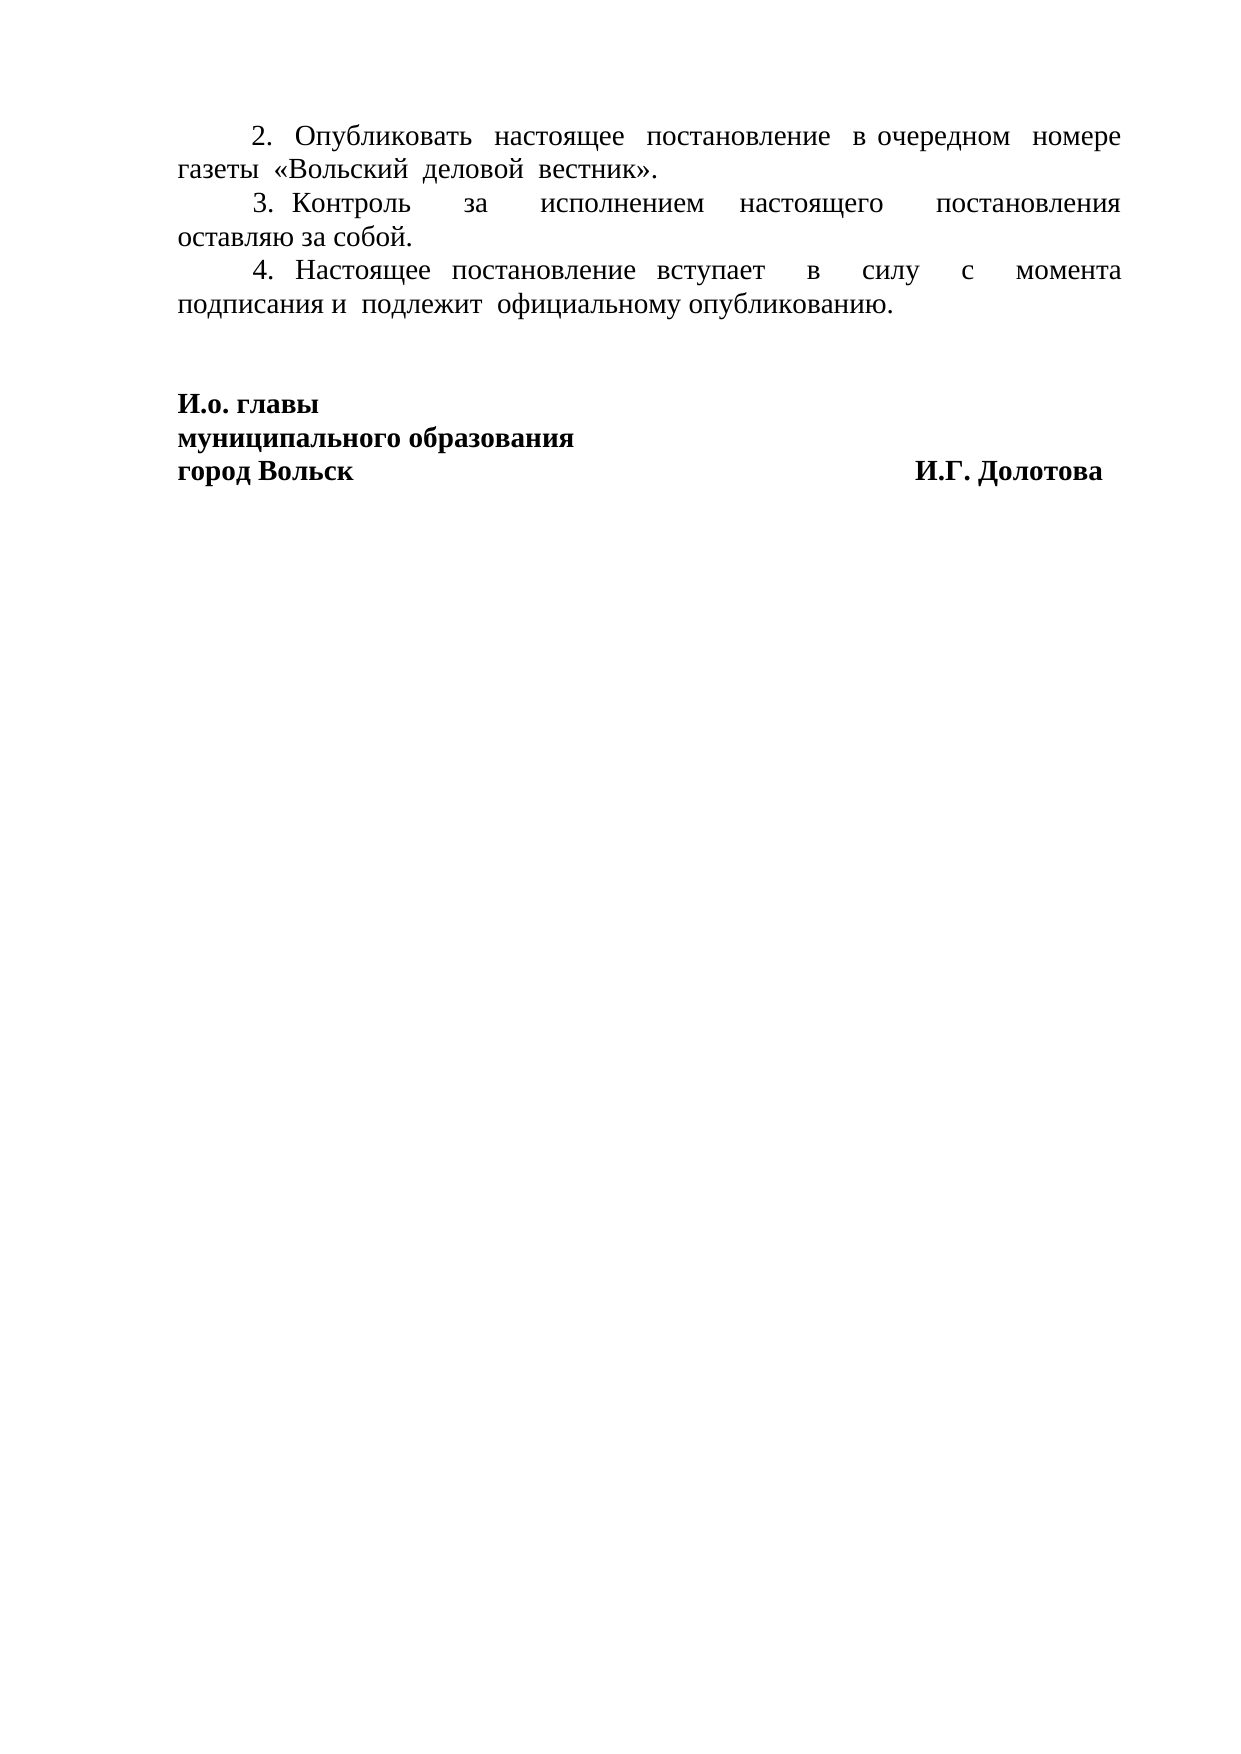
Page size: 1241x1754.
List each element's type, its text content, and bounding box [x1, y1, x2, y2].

text И.о. главы [177, 386, 1122, 420]
text город Вольск И.Г. Долотова [177, 453, 1122, 487]
text муниципального образования [177, 420, 1122, 453]
text 3. Контроль за исполнением настоящего постановления оставляю за собой. [177, 185, 1122, 252]
text 2. Опубликовать настоящее постановление в очередном номере газеты «Вольский деловой вестник». [177, 118, 1122, 185]
text 4. Настоящее постановление вступает в силу с момента подписания и подлежит официальному опубликованию. [177, 252, 1122, 319]
